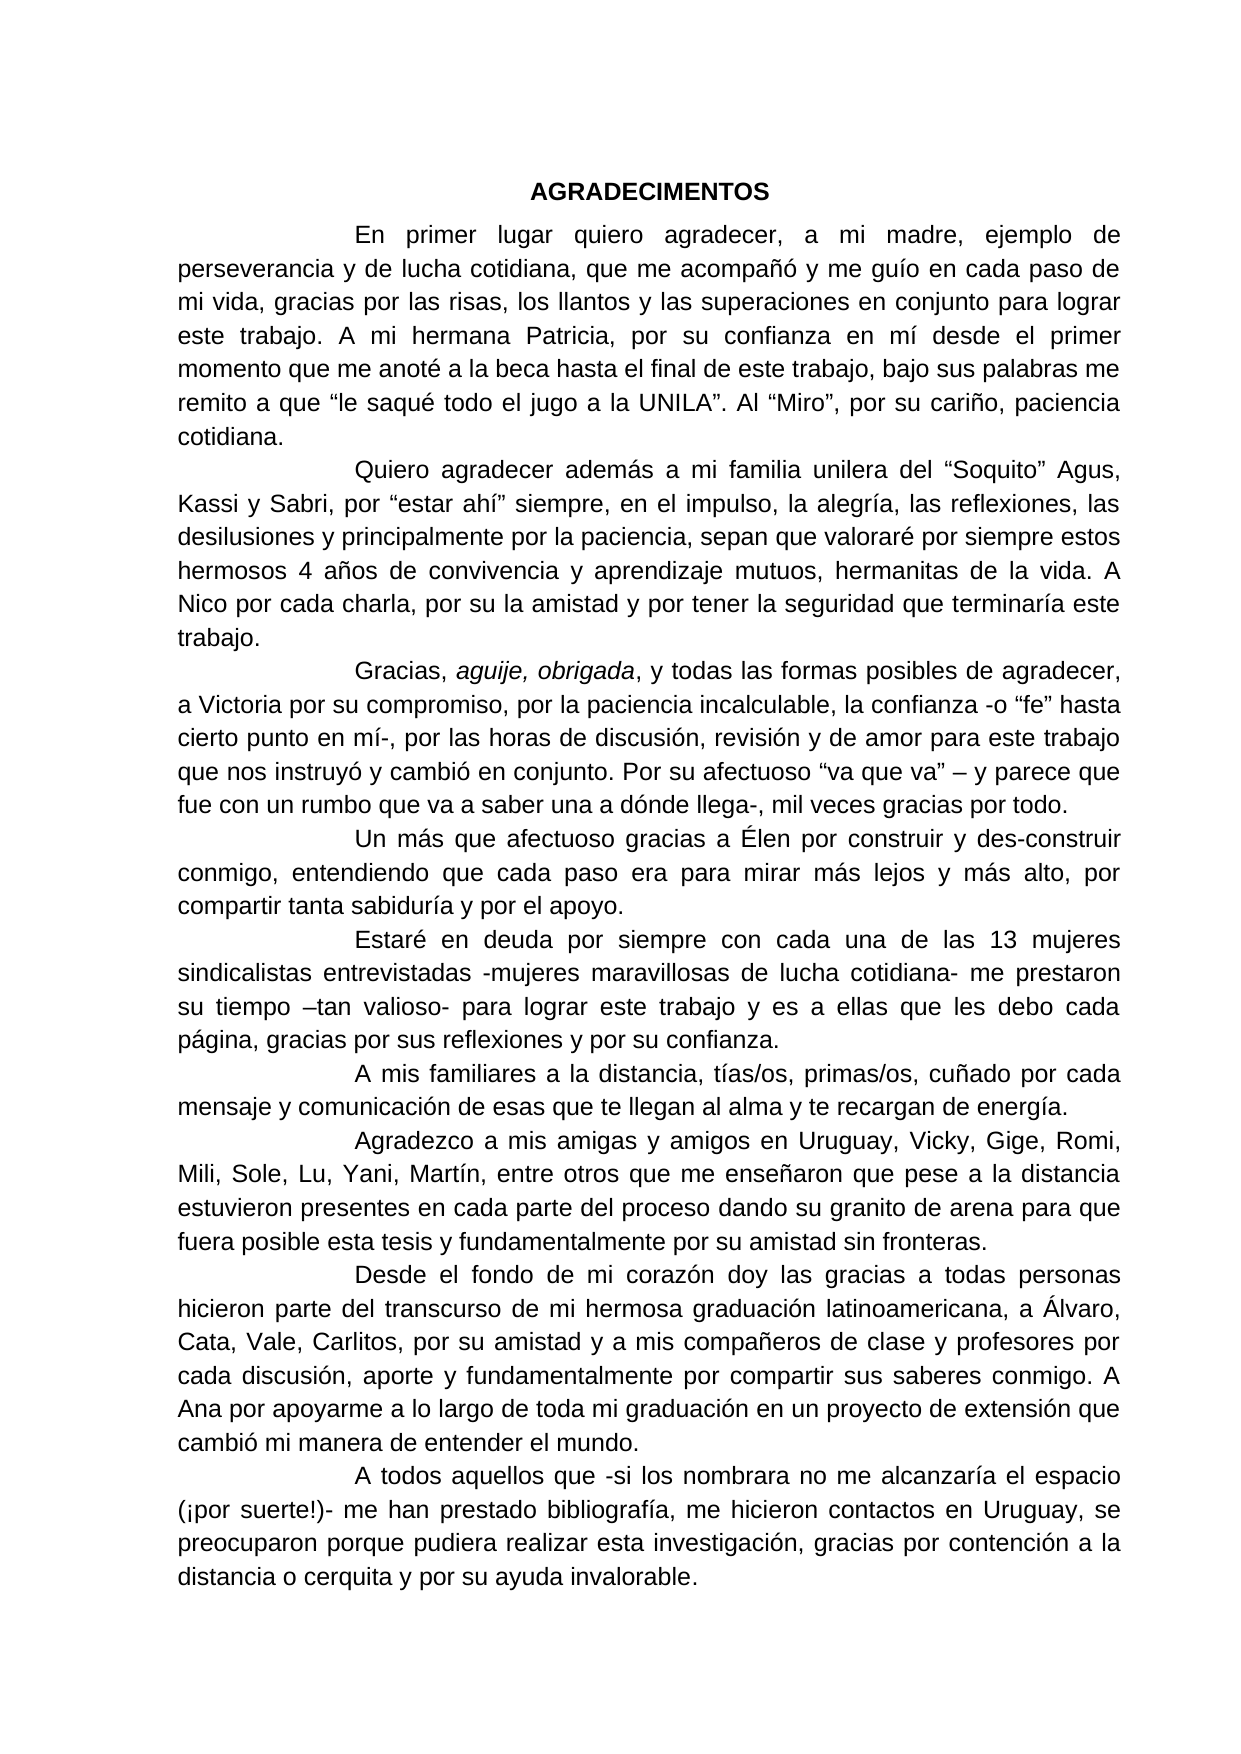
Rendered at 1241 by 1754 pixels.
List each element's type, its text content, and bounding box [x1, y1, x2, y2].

text Desde el fondo de mi corazón doy las gracias a todas personas hicieron parte del transcurso de mi hermosa graduación latinoamericana, a Álvaro, Cata, Vale, Carlitos, por su amistad y a mis compañeros de clase y profesores por cada discusión, aporte y fundamentalmente por compartir sus saberes conmigo. A Ana por apoyarme a lo largo de toda mi graduación en un proyecto de extensión que cambió mi manera de entender el mundo. [177, 1260, 1122, 1457]
text Agradezco a mis amigas y amigos en Uruguay, Vicky, Gige, Romi, Mili, Sole, Lu, Yani, Martín, entre otros que me enseñaron que pese a la distancia estuvieron presentes en cada parte del proceso dando su granito de arena para que fuera posible esta tesis y fundamentalmente por su amistad sin fronteras. [177, 1126, 1122, 1255]
text Gracias, aguije, obrigada, y todas las formas posibles de agradecer, a Victoria por su compromiso, por la paciencia incalculable, la confianza -o “fe” hasta cierto punto en mí-, por las horas de discusión, revisión y de amor para este trabajo que nos instruyó y cambió en conjunto. Por su afectuoso “va que va” – y parece que fue con un rumbo que va a saber una a dónde llega-, mil veces gracias por todo. [177, 656, 1122, 819]
text Un más que afectuoso gracias a Élen por construir y des-construir conmigo, entendiendo que cada paso era para mirar más lejos y más alto, por compartir tanta sabiduría y por el apoyo. [177, 824, 1122, 920]
text A mis familiares a la distancia, tías/os, primas/os, cuñado por cada mensaje y comunicación de esas que te llegan al alma y te recargan de energía. [177, 1059, 1122, 1121]
subtitle AGRaDECIMENTOs [177, 177, 1122, 206]
text Quiero agradecer además a mi familia unilera del “Soquito” Agus, Kassi y Sabri, por “estar ahí” siempre, en el impulso, la alegría, las reflexiones, las desilusiones y principalmente por la paciencia, sepan que valoraré por siempre estos hermosos 4 años de convivencia y aprendizaje mutuos, hermanitas de la vida. A Nico por cada charla, por su la amistad y por tener la seguridad que terminaría este trabajo. [177, 455, 1122, 652]
text A todos aquellos que -si los nombrara no me alcanzaría el espacio (¡por suerte!)- me han prestado bibliografía, me hicieron contactos en Uruguay, se preocuparon porque pudiera realizar esta investigación, gracias por contención a la distancia o cerquita y por su ayuda invalorable. [177, 1461, 1122, 1591]
text Estaré en deuda por siempre con cada una de las 13 mujeres sindicalistas entrevistadas -mujeres maravillosas de lucha cotidiana- me prestaron su tiempo –tan valioso- para lograr este trabajo y es a ellas que les debo cada página, gracias por sus reflexiones y por su confianza. [177, 925, 1122, 1054]
text En primer lugar quiero agradecer, a mi madre, ejemplo de perseverancia y de lucha cotidiana, que me acompañó y me guío en cada paso de mi vida, gracias por las risas, los llantos y las superaciones en conjunto para lograr este trabajo. A mi hermana Patricia, por su confianza en mí desde el primer momento que me anoté a la beca hasta el final de este trabajo, bajo sus palabras me remito a que “le saqué todo el jugo a la UNILA”. Al “Miro”, por su cariño, paciencia cotidiana. [177, 220, 1122, 450]
